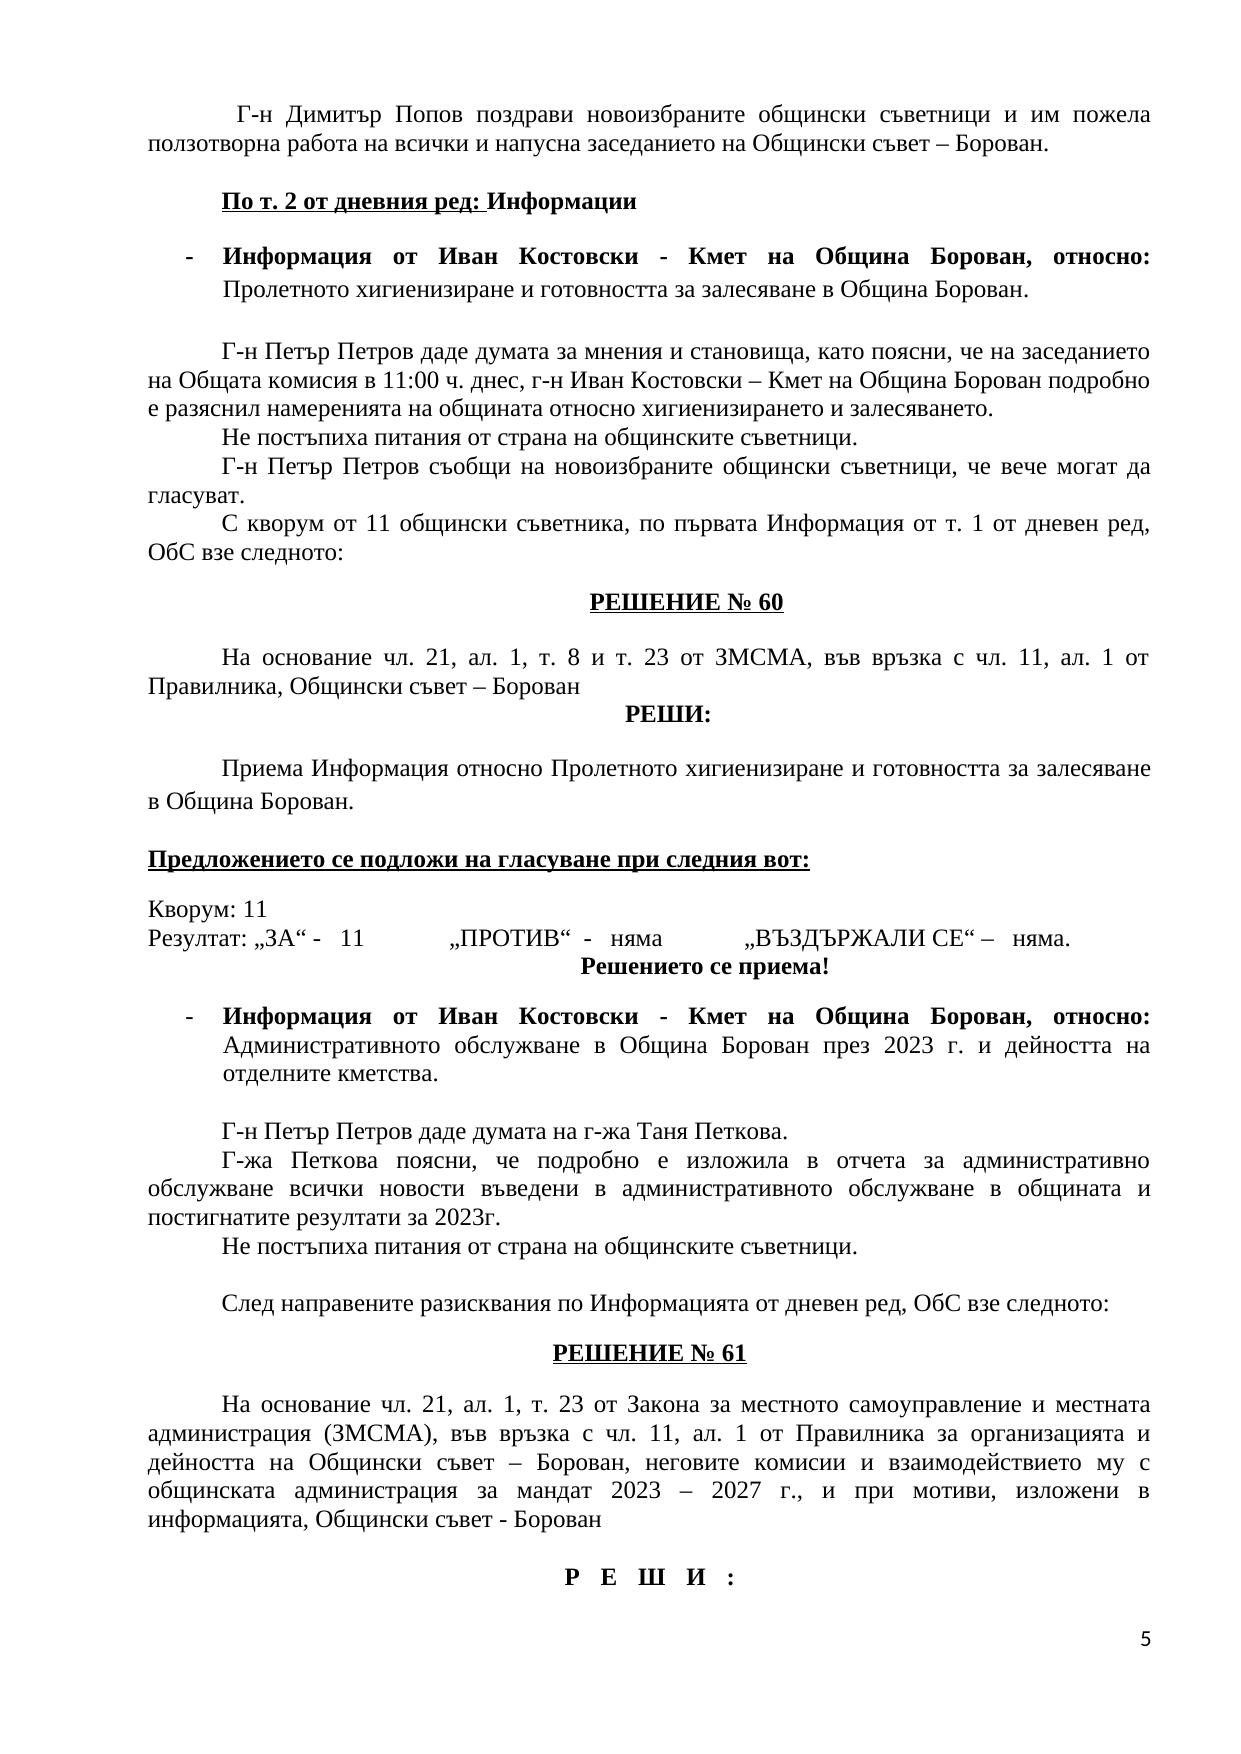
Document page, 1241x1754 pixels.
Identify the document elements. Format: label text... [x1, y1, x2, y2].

text РЕШЕНИЕ № 61 [148, 1338, 1152, 1367]
text На основание чл. 21, ал. 1, т. 8 и т. 23 от ЗМСМА, във връзка с чл. 11, ал. 1 от Правилника, Общински съвет – Борован [148, 642, 1152, 699]
text РЕШИ: [148, 699, 1152, 728]
text Г-жа Петкова поясни, че подробно е изложила в отчета за административно обслужване всички новости въведени в административното обслужване в общината и постигнатите резултати за 2023г. [148, 1145, 1152, 1231]
text След направените разисквания по Информацията от дневен ред, ОбС взе следното: [148, 1288, 1152, 1317]
text Приема Информация относно Пролетното хигиенизиране и готовността за залесяване в Община Борован. [148, 753, 1152, 815]
text По т. 2 от дневния ред: Информации [148, 186, 1152, 214]
text Не постъпиха питания от страна на общинските съветници. [148, 1231, 1152, 1260]
text Г-н Петър Петров даде думата за мнения и становища, като поясни, че на заседанието на Общата комисия в 11:00 ч. днес, г-н Иван Костовски – Кмет на Община Борован подробно е разяснил намеренията на общината относно хигиенизирането и залесяването. [148, 336, 1152, 422]
text Резултат: „ЗА“ - 11 „ПРОТИВ“ - няма „ВЪЗДЪРЖАЛИ СЕ“ – няма. [148, 923, 1152, 951]
text Кворум: 11 [148, 894, 1152, 923]
text Г-н Димитър Попов поздрави новоизбраните общински съветници и им пожела ползотворна работа на всички и напусна заседанието на Общински съвет – Борован. [148, 99, 1152, 157]
text Г-н Петър Петров даде думата на г-жа Таня Петкова. [148, 1116, 1152, 1145]
text На основание чл. 21, ал. 1, т. 23 от Закона за местното самоуправление и местната администрация (ЗМСМА), във връзка с чл. 11, ал. 1 от Правилника за организацията и дейността на Общински съвет – Борован, неговите комисии и взаимодействието му с общинската администрация за мандат 2023 – 2027 г., и при мотиви, изложени в информацията, Общински съвет - Борован [148, 1389, 1152, 1533]
text С кворум от 11 общински съветника, по първата Информация от т. 1 от дневен ред, ОбС взе следното: [148, 508, 1152, 566]
text Г-н Петър Петров съобщи на новоизбраните общински съветници, че вече могат да гласуват. [148, 451, 1152, 508]
list Информация от Иван Костовски - Кмет на Община Борован, относно: Пролетното хигиенизиране и готовността за залесяване в Община Борован. [185, 241, 1152, 303]
text Предложението се подложи на гласуване при следния вот: [148, 844, 1152, 873]
list Информация от Иван Костовски - Кмет на Община Борован, относно: Административното обслужване в Община Борован през 2023 г. и дейността на отделните кметства. [185, 1001, 1152, 1087]
text РЕШЕНИЕ № 60 [148, 587, 1152, 616]
list Решението се приема! [259, 951, 1152, 980]
text РЕШИ: [148, 1562, 1152, 1591]
text Не постъпиха питания от страна на общинските съветници. [148, 422, 1152, 451]
